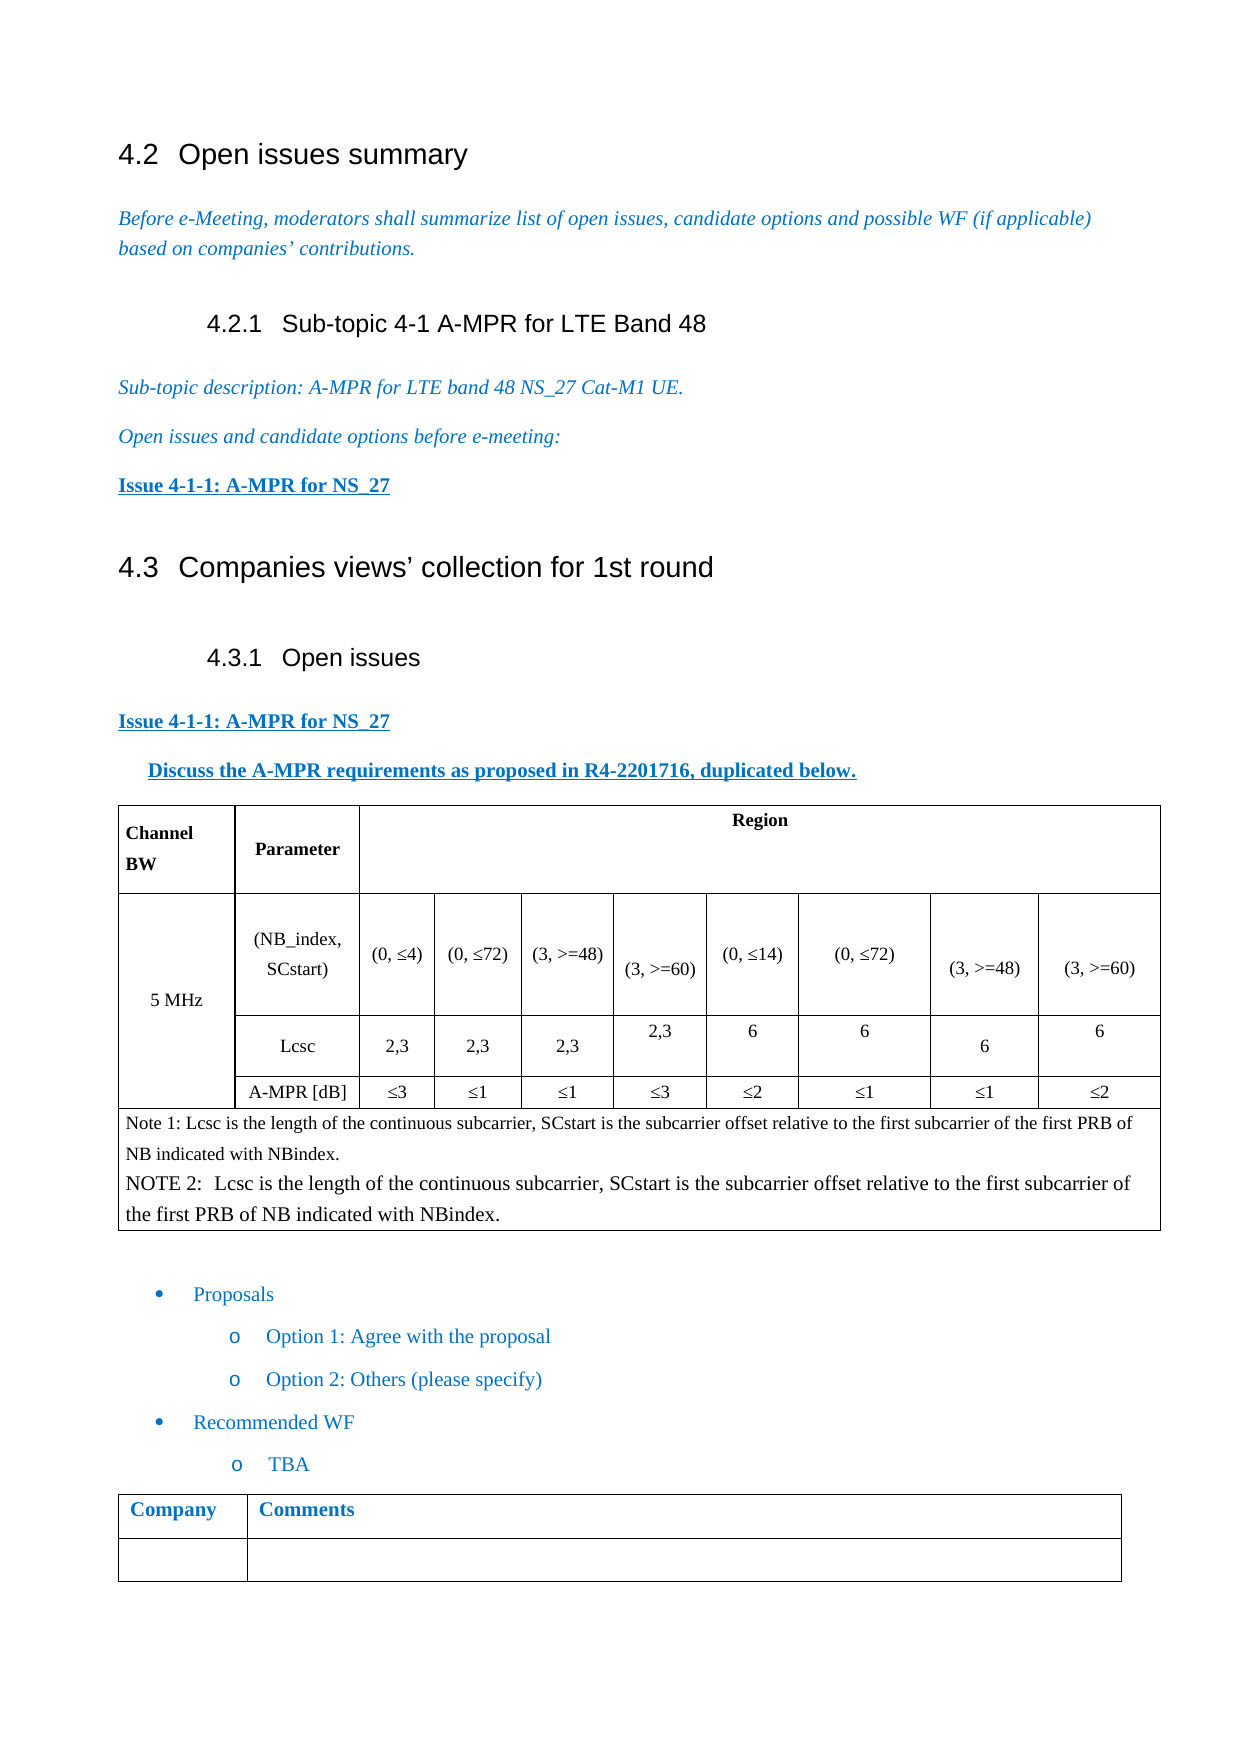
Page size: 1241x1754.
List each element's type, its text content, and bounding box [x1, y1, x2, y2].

table_cell ≤3 [614, 1077, 706, 1107]
subtitle Open issues [207, 629, 1122, 686]
table_header Company [119, 1495, 247, 1537]
table_cell ≤1 [799, 1077, 930, 1107]
table_cell ≤1 [931, 1077, 1038, 1107]
table_header Region [360, 806, 1160, 893]
table_cell 6 [931, 1016, 1038, 1076]
list Proposals [156, 1280, 1122, 1308]
table_cell A-MPR [dB] [236, 1077, 359, 1107]
table_cell (NB_index, SCstart) [236, 894, 359, 1015]
list Option 1: Agree with the proposal [228, 1322, 1122, 1351]
table_header Channel BW [119, 806, 234, 893]
table_cell 6 [707, 1016, 798, 1076]
text Discuss the A-MPR requirements as proposed in R4-2201716, duplicated below. [118, 756, 1122, 784]
table_cell (3, >=48) [522, 894, 613, 1015]
table_cell (0, ≤72) [435, 894, 521, 1015]
table_cell ≤1 [435, 1077, 521, 1107]
text Open issues and candidate options before e-meeting: [118, 422, 1122, 451]
table_header Comments [248, 1495, 1121, 1537]
list Recommended WF [156, 1408, 1122, 1436]
table_cell 5 MHz [119, 894, 234, 1107]
table_cell (0, ≤4) [360, 894, 434, 1015]
table_cell [119, 1539, 247, 1581]
table_cell 2,3 [360, 1016, 434, 1076]
table_cell (0, ≤72) [799, 894, 930, 1015]
table_cell ≤2 [1039, 1077, 1160, 1107]
text Sub-topic description: A-MPR for LTE band 48 NS_27 Cat-M1 UE. [118, 373, 1122, 402]
table_cell 2,3 [614, 1016, 706, 1076]
table_cell (0, ≤14) [707, 894, 798, 1015]
table_cell (3, >=48) [931, 894, 1038, 1015]
text Issue 4-1-1: A-MPR for NS_27 [118, 707, 1122, 735]
table_cell 6 [1039, 1016, 1160, 1076]
table_cell (3, >=60) [1039, 894, 1160, 1015]
table_cell ≤1 [522, 1077, 613, 1107]
subtitle Open issues summary [118, 126, 1122, 182]
table_cell (3, >=60) [614, 894, 706, 1015]
table_cell ≤2 [707, 1077, 798, 1107]
table_header Parameter [236, 806, 359, 893]
table_cell Note 1: Lcsc is the length of the continuous subcarrier, SCstart is the subcarrier offset relative to the first subcarrier of the first PRB of NB indicated with NBindex. NOTE 2: Lcsc is the length of the continuous subcarrier, SCstart is the subcarrier offset relative to the first subcarrier of the first PRB of NB indicated with NBindex. [119, 1109, 1160, 1230]
table_cell 2,3 [522, 1016, 613, 1076]
table_cell Lcsc [236, 1016, 359, 1076]
text Issue 4-1-1: A-MPR for NS_27 [118, 471, 1122, 499]
subtitle Companies views’ collection for 1st round [118, 539, 1122, 596]
list TBA [231, 1451, 1122, 1479]
table_cell ≤3 [360, 1077, 434, 1107]
table_cell 6 [799, 1016, 930, 1076]
list Option 2: Others (please specify) [228, 1365, 1122, 1394]
subtitle Sub-topic 4-1 A-MPR for LTE Band 48 [207, 296, 1122, 352]
text Before e-Meeting, moderators shall summarize list of open issues, candidate options and possible WF (if applicable) based on companies’ contributions. [118, 203, 1122, 262]
table_cell [248, 1539, 1121, 1581]
table_cell 2,3 [435, 1016, 521, 1076]
